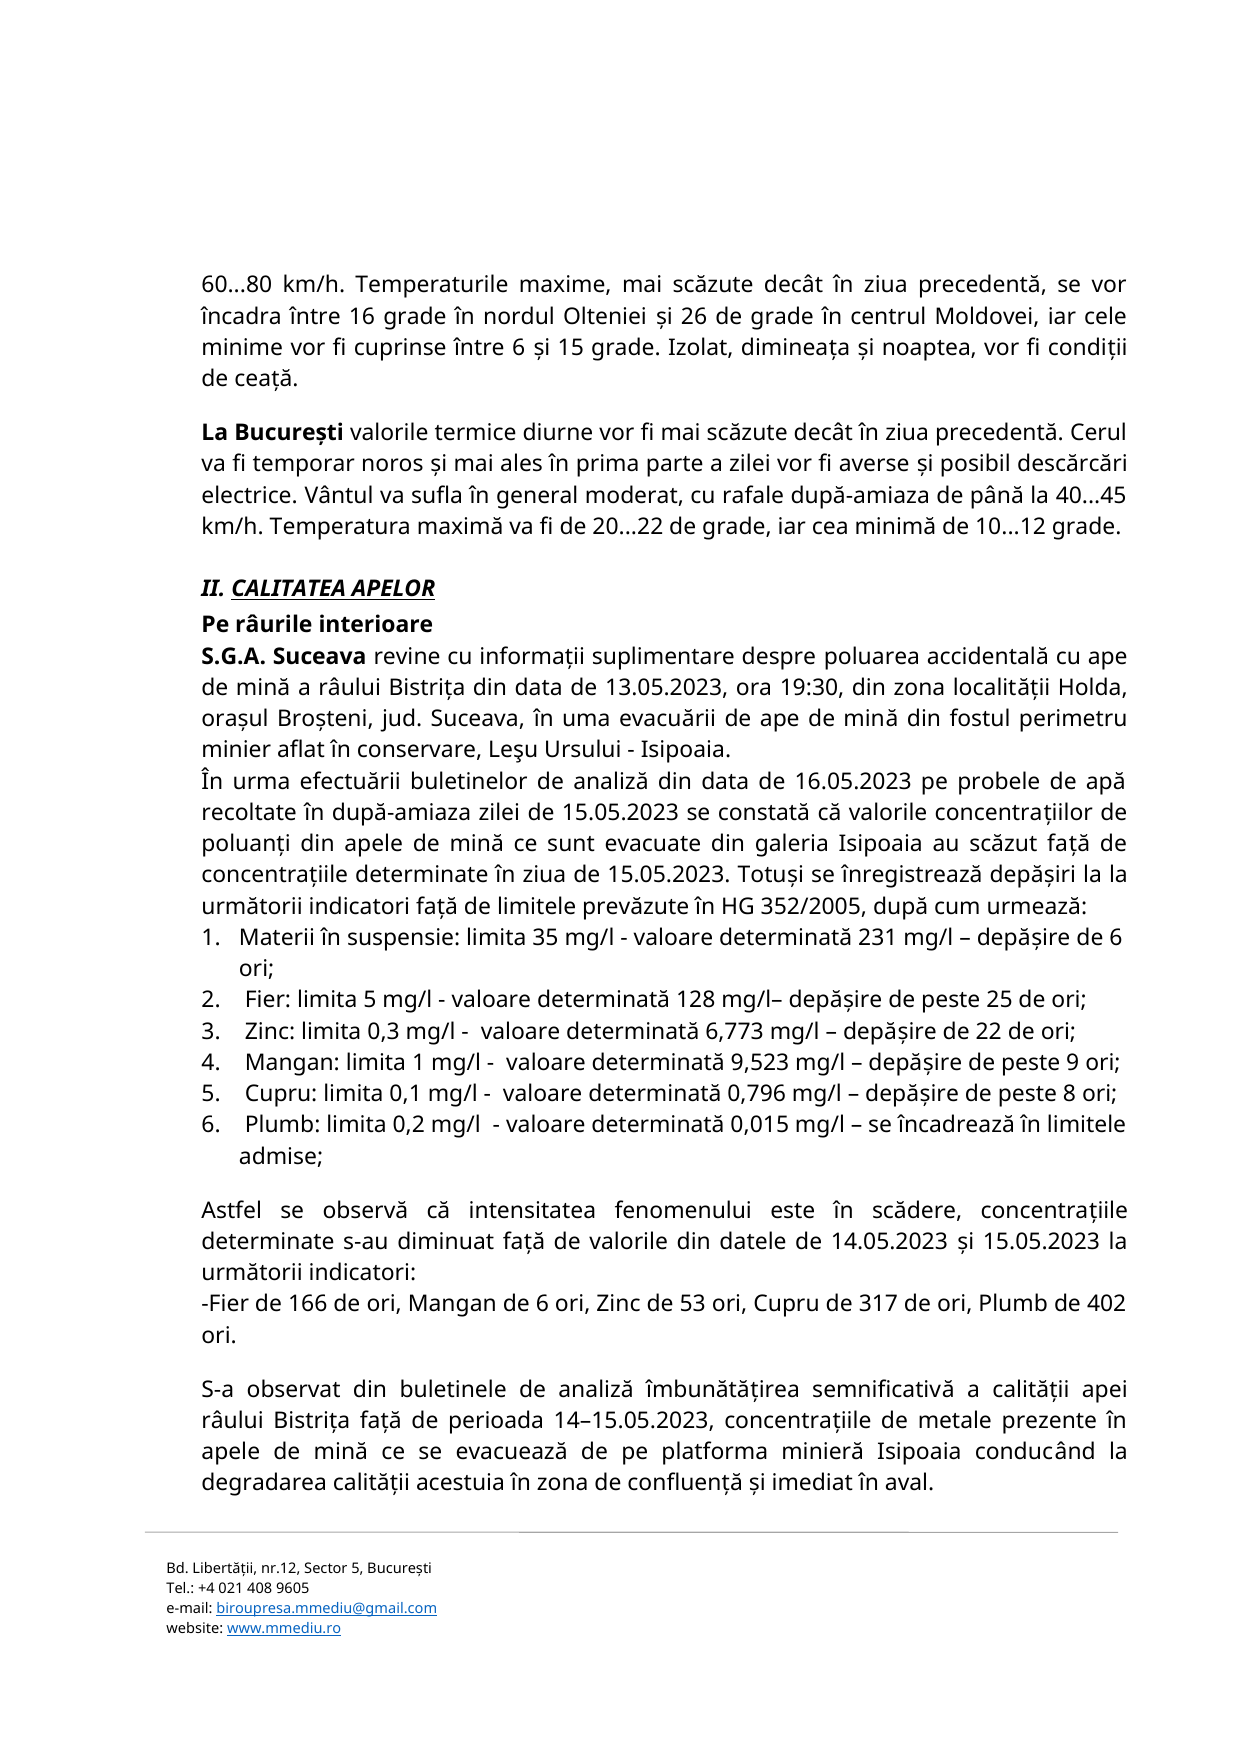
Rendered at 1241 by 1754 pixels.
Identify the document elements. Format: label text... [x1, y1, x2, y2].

text La Bucureşti valorile termice diurne vor fi mai scăzute decât în ziua precedentă. Cerul va fi temporar noros și mai ales în prima parte a zilei vor fi averse și posibil descărcări electrice. Vântul va sufla în general moderat, cu rafale după-amiaza de până la 40...45 km/h. Temperatura maximă va fi de 20...22 de grade, iar cea minimă de 10...12 grade. [201, 416, 1128, 541]
text S.G.A. Suceava revine cu informaţii suplimentare despre poluarea accidentală cu ape de mină a râului Bistriţa din data de 13.05.2023, ora 19:30, din zona localităţii Holda, orașul Broșteni, jud. Suceava, în uma evacuării de ape de mină din fostul perimetru minier aflat în conservare, Leşu Ursului - Isipoaia. [201, 639, 1128, 764]
list Cupru: limita 0,1 mg/l - valoare determinată 0,796 mg/l – depășire de peste 8 ori; [201, 1077, 1128, 1108]
list Materii în suspensie: limita 35 mg/l - valoare determinată 231 mg/l – depășire de 6 ori; [201, 921, 1128, 983]
text În urma efectuării buletinelor de analiză din data de 16.05.2023 pe probele de apă recoltate în după-amiaza zilei de 15.05.2023 se constată că valorile concentrațiilor de poluanți din apele de mină ce sunt evacuate din galeria Isipoaia au scăzut față de concentrațiile determinate în ziua de 15.05.2023. Totuși se înregistrează depășiri la la următorii indicatori față de limitele prevăzute în HG 352/2005, după cum urmează: [201, 764, 1128, 921]
text S-a observat din buletinele de analiză îmbunătățirea semnificativă a calităţii apei râului Bistrița față de perioada 14–15.05.2023, concentrațiile de metale prezente în apele de mină ce se evacuează de pe platforma minieră Isipoaia conducând la degradarea calității acestuia în zona de confluență și imediat în aval. [201, 1372, 1128, 1497]
list Plumb: limita 0,2 mg/l - valoare determinată 0,015 mg/l – se încadrează în limitele admise; [201, 1108, 1128, 1171]
list Fier: limita 5 mg/l - valoare determinată 128 mg/l– depășire de peste 25 de ori; [201, 983, 1128, 1014]
text II. CALITATEA APELOR [201, 572, 1128, 604]
text -Fier de 166 de ori, Mangan de 6 ori, Zinc de 53 ori, Cupru de 317 de ori, Plumb de 402 ori. [201, 1287, 1128, 1350]
text Pe râurile interioare [201, 608, 1128, 639]
list Mangan: limita 1 mg/l - valoare determinată 9,523 mg/l – depășire de peste 9 ori; [201, 1046, 1128, 1077]
list Zinc: limita 0,3 mg/l - valoare determinată 6,773 mg/l – depășire de 22 de ori; [201, 1014, 1128, 1046]
text Astfel se observă că intensitatea fenomenului este în scădere, concentrațiile determinate s-au diminuat față de valorile din datele de 14.05.2023 și 15.05.2023 la următorii indicatori: [201, 1193, 1128, 1287]
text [201, 268, 1128, 393]
